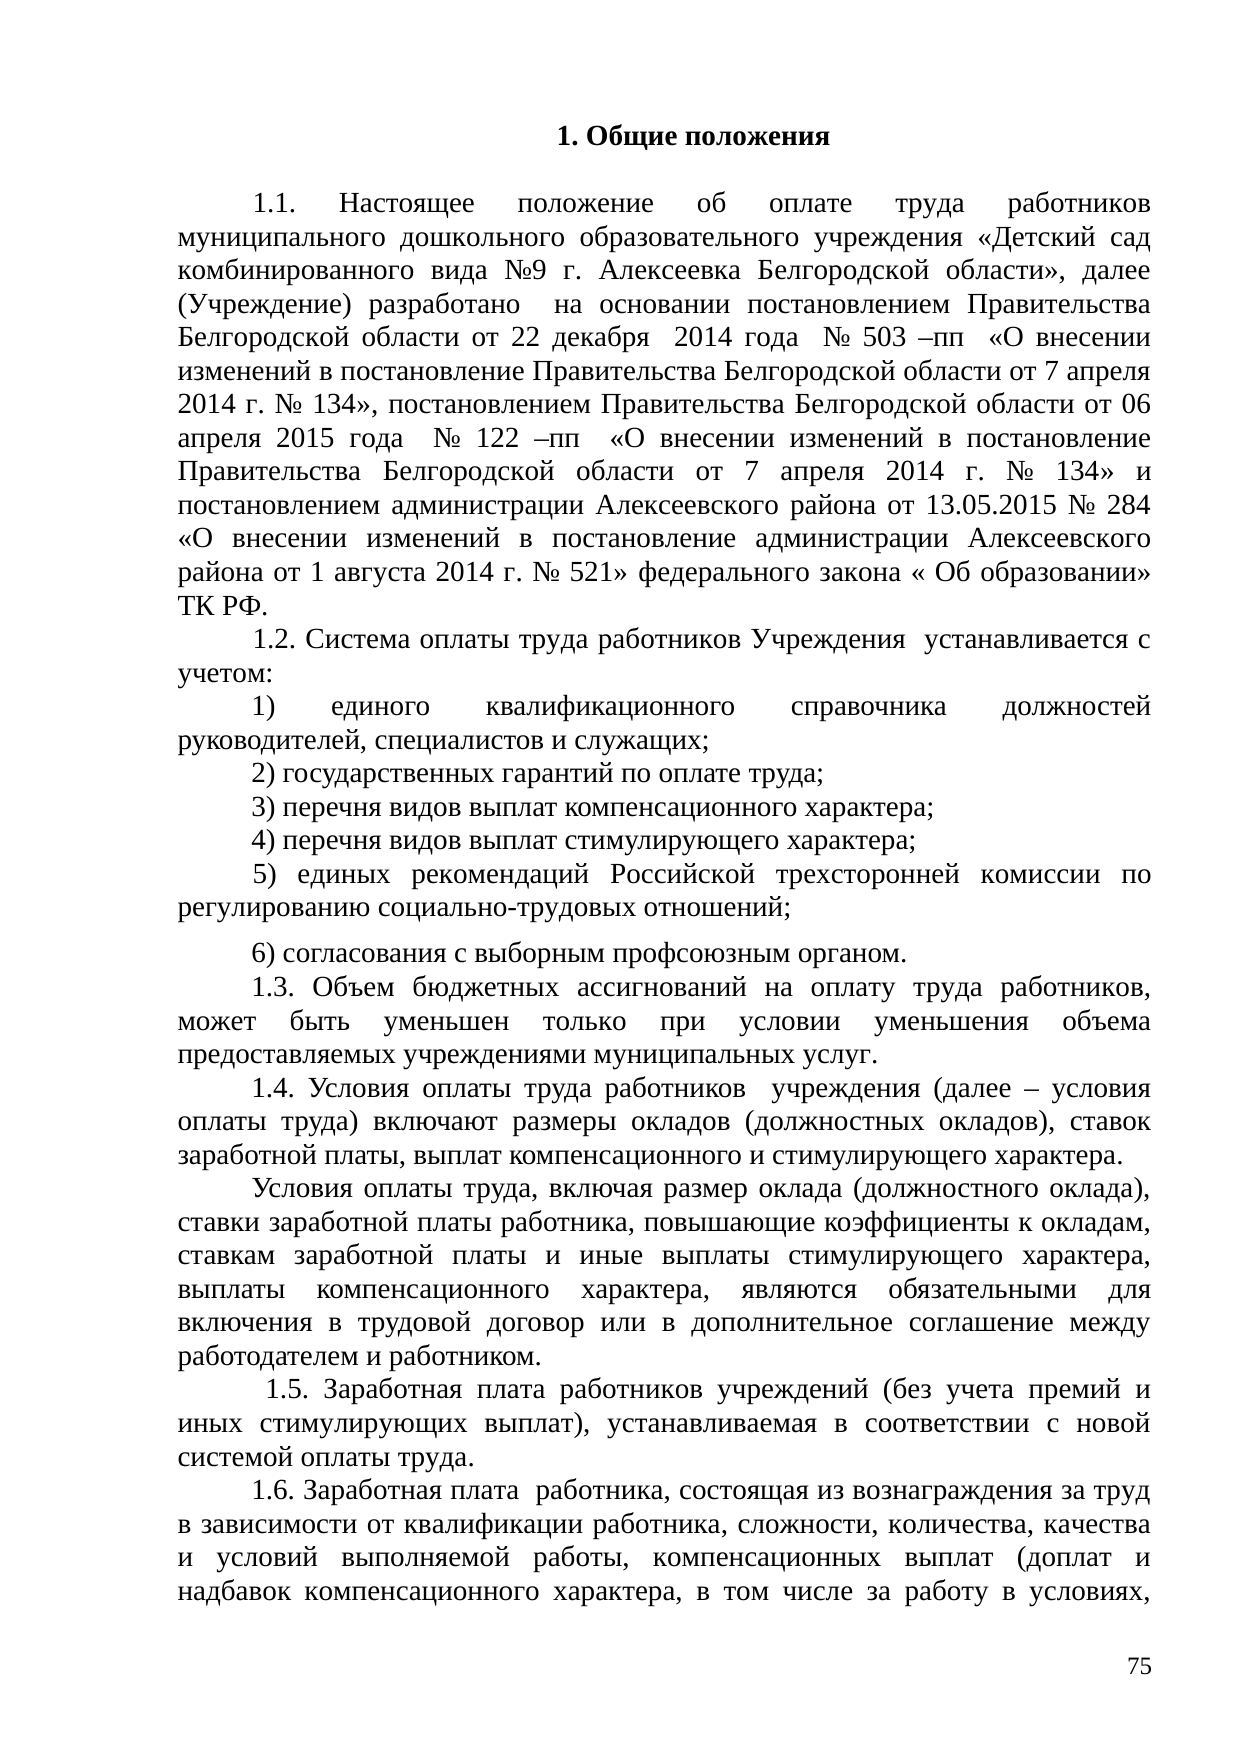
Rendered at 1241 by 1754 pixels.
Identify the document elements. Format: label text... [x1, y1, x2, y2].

text 1.2. Система оплаты труда работников Учреждения устанавливается с учетом: [177, 621, 1152, 688]
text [177, 1472, 1152, 1606]
text 5) единых рекомендаций Российской трехсторонней комиссии по регулированию социально-трудовых отношений; [177, 856, 1152, 923]
text 1.3. Объем бюджетных ассигнований на оплату труда работников, может быть уменьшен только при условии уменьшения объема предоставляемых учреждениями муниципальных услуг. [177, 969, 1152, 1070]
text 2) государственных гарантий по оплате труда; [177, 755, 1152, 789]
text 1.5. Заработная плата работников учреждений (без учета премий и иных стимулирующих выплат), устанавливаемая в соответствии с новой системой оплаты труда. [177, 1372, 1152, 1472]
text 1.4. Условия оплаты труда работников учреждения (далее – условия оплаты труда) включают размеры окладов (должностных окладов), ставок заработной платы, выплат компенсационного и стимулирующего характера. [177, 1070, 1152, 1170]
text 3) перечня видов выплат компенсационного характера; [177, 789, 1152, 822]
text 1.1. Настоящее положение об оплате труда работников муниципального дошкольного образовательного учреждения «Детский сад комбинированного вида №9 г. Алексеевка Белгородской области», далее (Учреждение) разработано на основании постановлением Правительства Белгородской области от 22 декабря 2014 года № 503 –пп «О внесении изменений в постановление Правительства Белгородской области от 7 апреля 2014 г. № 134», постановлением Правительства Белгородской области от 06 апреля 2015 года № 122 –пп «О внесении изменений в постановление Правительства Белгородской области от 7 апреля 2014 г. № 134» и постановлением администрации Алексеевского района от 13.05.2015 № 284 «О внесении изменений в постановление администрации Алексеевского района от 1 августа 2014 г. № 521» федерального закона « Об образовании» ТК РФ. [177, 185, 1152, 621]
text Условия оплаты труда, включая размер оклада (должностного оклада), ставки заработной платы работника, повышающие коэффициенты к окладам, ставкам заработной платы и иные выплаты стимулирующего характера, выплаты компенсационного характера, являются обязательными для включения в трудовой договор или в дополнительное соглашение между работодателем и работником. [177, 1170, 1152, 1372]
text 6) согласования с выборным профсоюзным органом. [177, 936, 1152, 969]
text 1. Общие положения [177, 118, 1152, 152]
text 4) перечня видов выплат стимулирующего характера; [177, 822, 1152, 856]
text 1) единого квалификационного справочника должностей руководителей, специалистов и служащих; [177, 688, 1152, 755]
